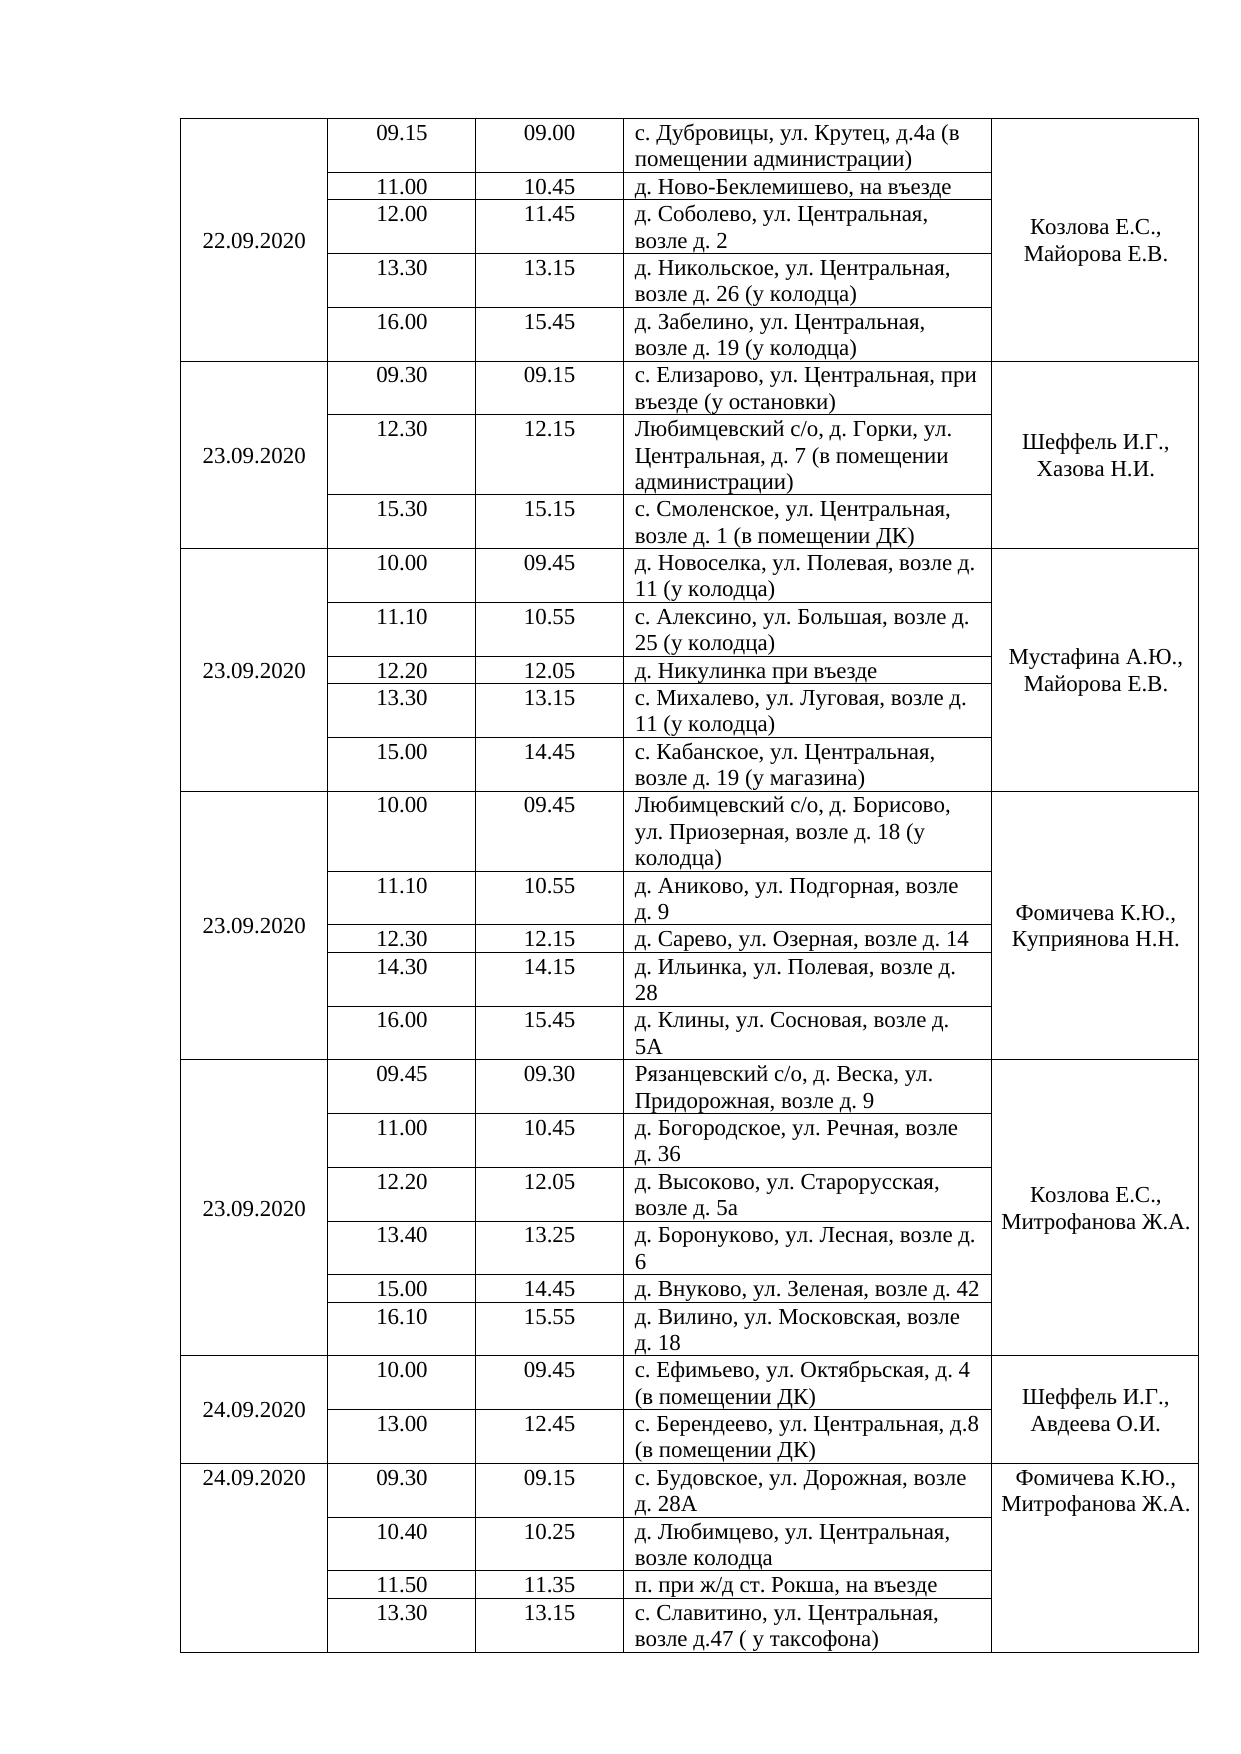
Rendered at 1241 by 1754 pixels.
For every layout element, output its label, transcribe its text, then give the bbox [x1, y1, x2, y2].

table_cell д. Забелино, ул. Центральная, возле д. 19 (у колодца) [624, 308, 991, 361]
table_cell Фомичева К.Ю., Митрофанова Ж.А. [992, 1464, 1198, 1652]
table_cell д. Никольское, ул. Центральная, возле д. 26 (у колодца) [624, 254, 991, 307]
table_cell 23.09.2020 [181, 1060, 327, 1355]
table_cell д. Ново-Беклемишево, на въезде [624, 173, 991, 199]
table_cell 16.00 [328, 308, 475, 361]
table_cell 10.40 [328, 1518, 475, 1570]
table_cell 09.45 [476, 549, 623, 602]
table_cell Любимцевский с/о, д. Горки, ул. Центральная, д. 7 (в помещении администрации) [624, 415, 991, 494]
table_cell с. Дубровицы, ул. Крутец, д.4а (в помещении администрации) [624, 119, 991, 172]
table_cell с. Будовское, ул. Дорожная, возле д. 28А [624, 1464, 991, 1517]
table_cell 09.45 [476, 1356, 623, 1409]
table_cell 23.09.2020 [181, 362, 327, 548]
table_cell д. Боронуково, ул. Лесная, возле д. 6 [624, 1222, 991, 1274]
table_cell 13.00 [328, 1410, 475, 1463]
table_cell 10.55 [476, 603, 623, 656]
table_cell 13.15 [476, 254, 623, 307]
table_cell 10.25 [476, 1518, 623, 1570]
table_cell 12.05 [476, 1168, 623, 1221]
table_cell 12.20 [328, 1168, 475, 1221]
table_cell д. Аниково, ул. Подгорная, возле д. 9 [624, 872, 991, 924]
table_cell 09.45 [328, 1060, 475, 1113]
table_cell 22.09.2020 [181, 119, 327, 361]
table_cell 12.05 [476, 657, 623, 683]
table_cell 09.00 [476, 119, 623, 172]
table_cell 13.15 [476, 684, 623, 737]
table_cell 13.30 [328, 1599, 475, 1652]
table_cell д. Новоселка, ул. Полевая, возле д. 11 (у колодца) [624, 549, 991, 602]
table_cell д. Внуково, ул. Зеленая, возле д. 42 [624, 1275, 991, 1302]
table_cell 14.30 [328, 953, 475, 1006]
table_cell 12.45 [476, 1410, 623, 1463]
table_cell 10.45 [476, 1114, 623, 1167]
table_cell Фомичева К.Ю., Куприянова Н.Н. [992, 792, 1198, 1059]
table_cell д. Ильинка, ул. Полевая, возле д. 28 [624, 953, 991, 1006]
table_cell д. Сарево, ул. Озерная, возле д. 14 [624, 925, 991, 952]
table_cell 13.25 [476, 1222, 623, 1274]
table_cell д. Соболево, ул. Центральная, возле д. 2 [624, 200, 991, 253]
table_cell с. Смоленское, ул. Центральная, возле д. 1 (в помещении ДК) [624, 495, 991, 548]
table_cell 14.15 [476, 953, 623, 1006]
table_cell с. Кабанское, ул. Центральная, возле д. 19 (у магазина) [624, 738, 991, 791]
table_cell 12.30 [328, 415, 475, 494]
table_cell 15.45 [476, 308, 623, 361]
table_cell Рязанцевский с/о, д. Веска, ул. Придорожная, возле д. 9 [624, 1060, 991, 1113]
table_cell д. Никулинка при въезде [624, 657, 991, 683]
table_cell 15.55 [476, 1303, 623, 1355]
table_cell 16.00 [328, 1007, 475, 1059]
table_cell Шеффель И.Г., Хазова Н.И. [992, 362, 1198, 548]
table_cell 09.15 [476, 362, 623, 414]
table_cell Козлова Е.С., Майорова Е.В. [992, 119, 1198, 361]
table_cell 10.00 [328, 792, 475, 871]
table_cell с. Берендеево, ул. Центральная, д.8 (в помещении ДК) [624, 1410, 991, 1463]
table_cell 09.15 [476, 1464, 623, 1517]
table_cell 14.45 [476, 1275, 623, 1302]
table_cell 13.30 [328, 254, 475, 307]
table_cell 15.15 [476, 495, 623, 548]
table_cell п. при ж/д ст. Рокша, на въезде [624, 1571, 991, 1598]
table_cell Шеффель И.Г., Авдеева О.И. [992, 1356, 1198, 1463]
table_cell 13.40 [328, 1222, 475, 1274]
table_cell 12.15 [476, 415, 623, 494]
table_cell 10.00 [328, 549, 475, 602]
table_cell 16.10 [328, 1303, 475, 1355]
table_cell 24.09.2020 [181, 1464, 327, 1652]
table_cell Мустафина А.Ю., Майорова Е.В. [992, 549, 1198, 791]
table_cell 11.45 [476, 200, 623, 253]
table_cell 15.30 [328, 495, 475, 548]
table_cell 11.10 [328, 872, 475, 924]
table_cell 15.00 [328, 738, 475, 791]
table_cell 12.15 [476, 925, 623, 952]
table_cell 13.30 [328, 684, 475, 737]
table_cell 10.00 [328, 1356, 475, 1409]
table_cell 23.09.2020 [181, 792, 327, 1059]
table_cell 10.45 [476, 173, 623, 199]
table_cell 13.15 [476, 1599, 623, 1652]
table_cell 14.45 [476, 738, 623, 791]
table_cell д. Вилино, ул. Московская, возле д. 18 [624, 1303, 991, 1355]
table_cell 09.45 [476, 792, 623, 871]
table_cell 11.00 [328, 1114, 475, 1167]
table_cell с. Ефимьево, ул. Октябрьская, д. 4 (в помещении ДК) [624, 1356, 991, 1409]
table_cell 11.10 [328, 603, 475, 656]
table_cell 15.45 [476, 1007, 623, 1059]
table_cell Любимцевский с/о, д. Борисово, ул. Приозерная, возле д. 18 (у колодца) [624, 792, 991, 871]
table_cell 09.30 [476, 1060, 623, 1113]
table_cell с. Славитино, ул. Центральная, возле д.47 ( у таксофона) [624, 1599, 991, 1652]
table_cell д. Клины, ул. Сосновая, возле д. 5А [624, 1007, 991, 1059]
table_cell Козлова Е.С., Митрофанова Ж.А. [992, 1060, 1198, 1355]
table_cell 09.30 [328, 1464, 475, 1517]
table_cell д. Высоково, ул. Старорусская, возле д. 5а [624, 1168, 991, 1221]
table_cell 12.00 [328, 200, 475, 253]
table_cell с. Елизарово, ул. Центральная, при въезде (у остановки) [624, 362, 991, 414]
table_cell 10.55 [476, 872, 623, 924]
table_cell 09.15 [328, 119, 475, 172]
table_cell 24.09.2020 [181, 1356, 327, 1463]
table_cell д. Богородское, ул. Речная, возле д. 36 [624, 1114, 991, 1167]
table_cell 23.09.2020 [181, 549, 327, 791]
table_cell с. Михалево, ул. Луговая, возле д. 11 (у колодца) [624, 684, 991, 737]
table_cell с. Алексино, ул. Большая, возле д. 25 (у колодца) [624, 603, 991, 656]
table_cell д. Любимцево, ул. Центральная, возле колодца [624, 1518, 991, 1570]
table_cell 11.35 [476, 1571, 623, 1598]
table_cell 09.30 [328, 362, 475, 414]
